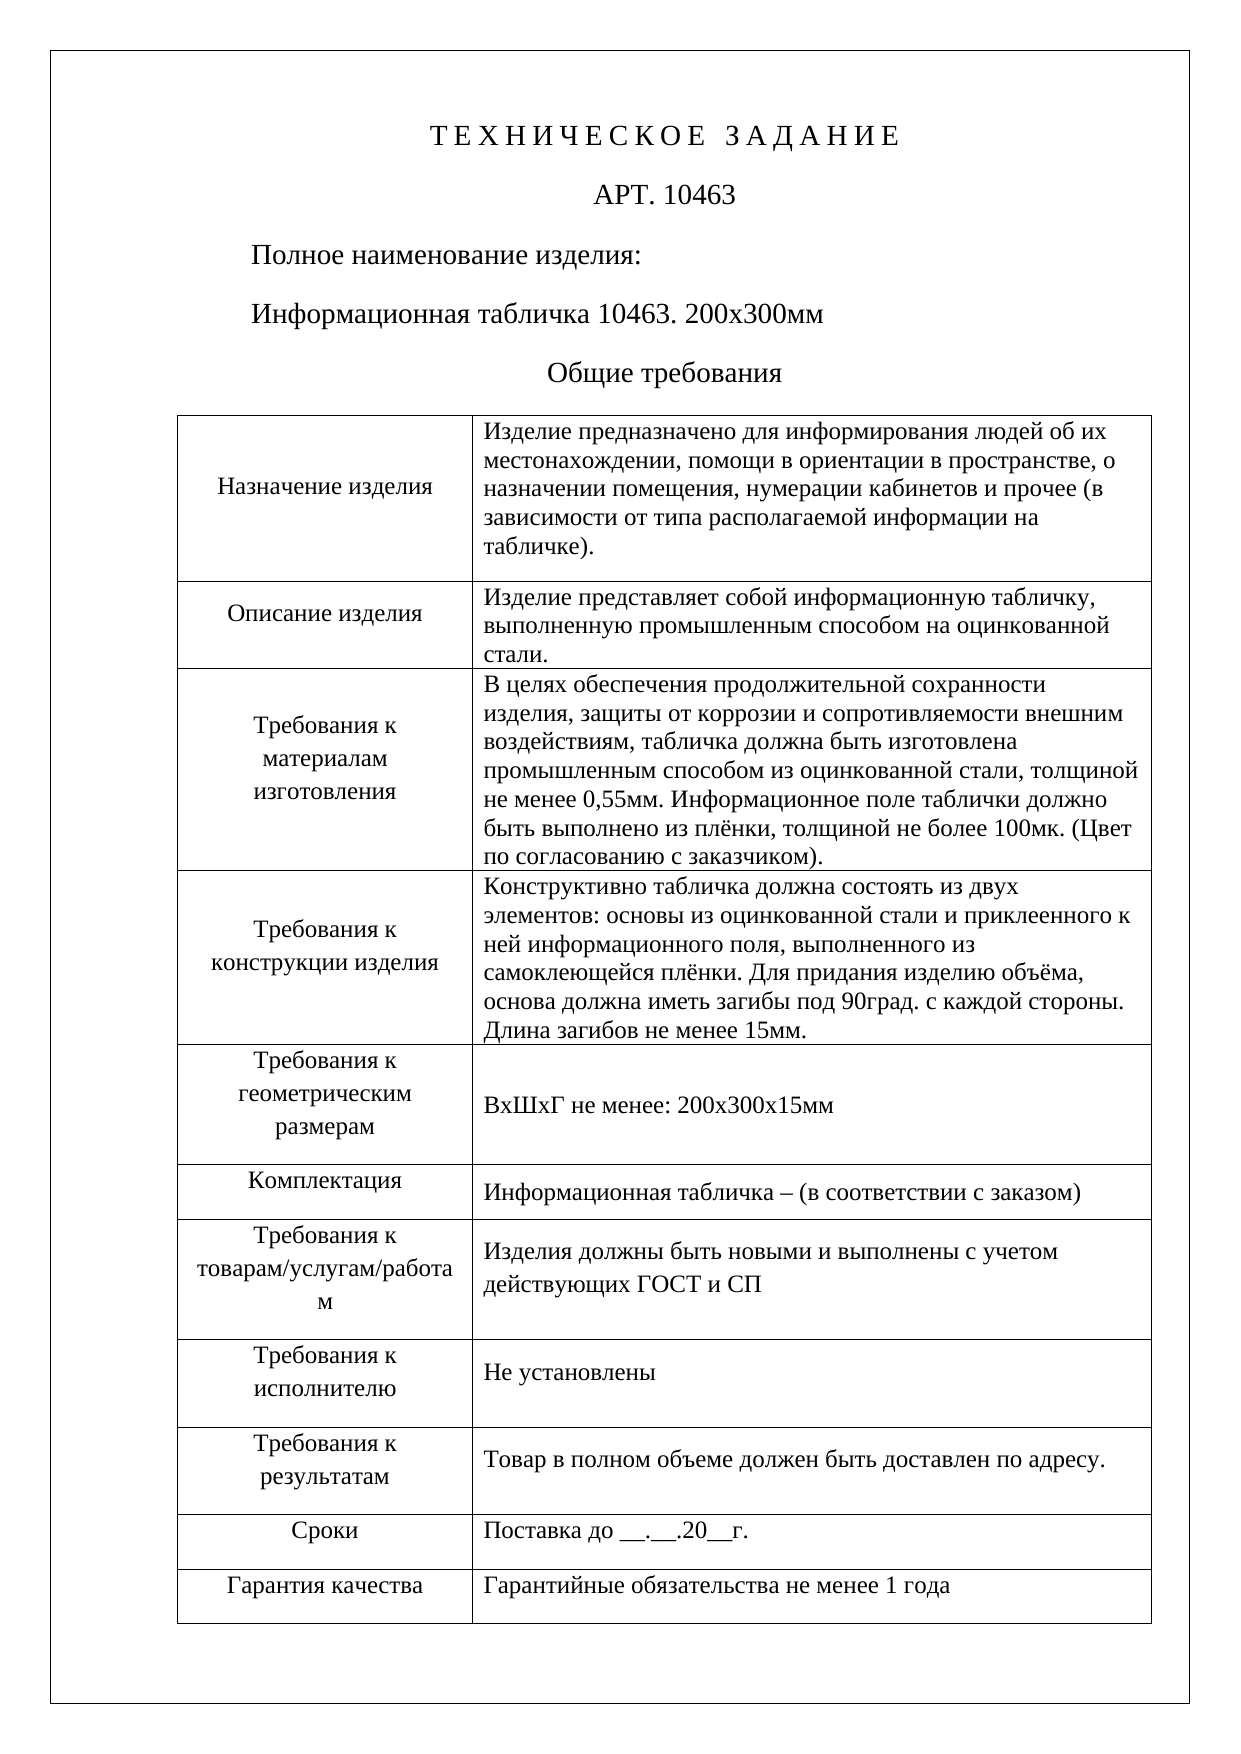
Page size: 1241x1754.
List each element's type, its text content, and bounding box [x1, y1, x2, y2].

table_cell Не уcтановлены [473, 1340, 1151, 1427]
table_cell Гарантийные обязательства не менее 1 года [473, 1570, 1151, 1623]
table_cell Сроки [178, 1515, 472, 1569]
table_cell Требования к конструкции изделия [178, 871, 472, 1044]
table_cell Информационная табличка – (в соответствии с заказом) [473, 1165, 1151, 1219]
table_cell ВхШхГ не менее: 200х300х15мм [473, 1045, 1151, 1164]
text ТЕХНИЧЕСКОЕ ЗАДАНИЕ [177, 118, 1152, 152]
table_cell Требования к результатам [178, 1428, 472, 1514]
table_cell Описание изделия [178, 582, 472, 668]
table_cell Требования к товарам/услугам/работам [178, 1220, 472, 1339]
table_header Изделие предназначено для информирования людей об их местонахождении, помощи в ориентации в пространстве, о назначении помещения, нумерации кабинетов и прочее (в зависимости от типа располагаемой информации на табличке). [473, 416, 1151, 581]
table_cell Требования к геометрическим размерам [178, 1045, 472, 1164]
table_cell Поставка до __.__.20__г. [473, 1515, 1151, 1569]
table_header Назначение изделия [178, 416, 472, 581]
text АРТ. 10463 [177, 177, 1152, 211]
table_cell Товар в полном объеме должен быть доставлен по адресу. [473, 1428, 1151, 1514]
table_cell В целях обеспечения продолжительной сохранности изделия, защиты от коррозии и сопротивляемости внешним воздействиям, табличка должна быть изготовлена промышленным способом из оцинкованной стали, толщиной не менее 0,55мм. Информационное поле таблички должно быть выполнено из плёнки, толщиной не более 100мк. (Цвет по согласованию с заказчиком). [473, 669, 1151, 870]
text Общие требования [177, 356, 1152, 389]
table_cell Изделия должны быть новыми и выполнены с учетом действующих ГОСТ и СП [473, 1220, 1151, 1339]
table_cell Комплектация [178, 1165, 472, 1219]
table_cell Конструктивно табличка должна состоять из двух элементов: основы из оцинкованной стали и приклеенного к ней информационного поля, выполненного из самоклеющейся плёнки. Для придания изделию объёма, основа должна иметь загибы под 90град. с каждой стороны. Длина загибов не менее 15мм. [473, 871, 1151, 1044]
table_cell Гарантия качества [178, 1570, 472, 1623]
table_cell Требования к исполнителю [178, 1340, 472, 1427]
text Полное наименование изделия: [177, 237, 1152, 270]
table_cell Требования к материалам изготовления [178, 669, 472, 870]
table_cell Изделие представляет собой информационную табличку, выполненную промышленным способом на оцинкованной стали. [473, 582, 1151, 668]
text Информационная табличка 10463. 200х300мм [177, 296, 1152, 330]
